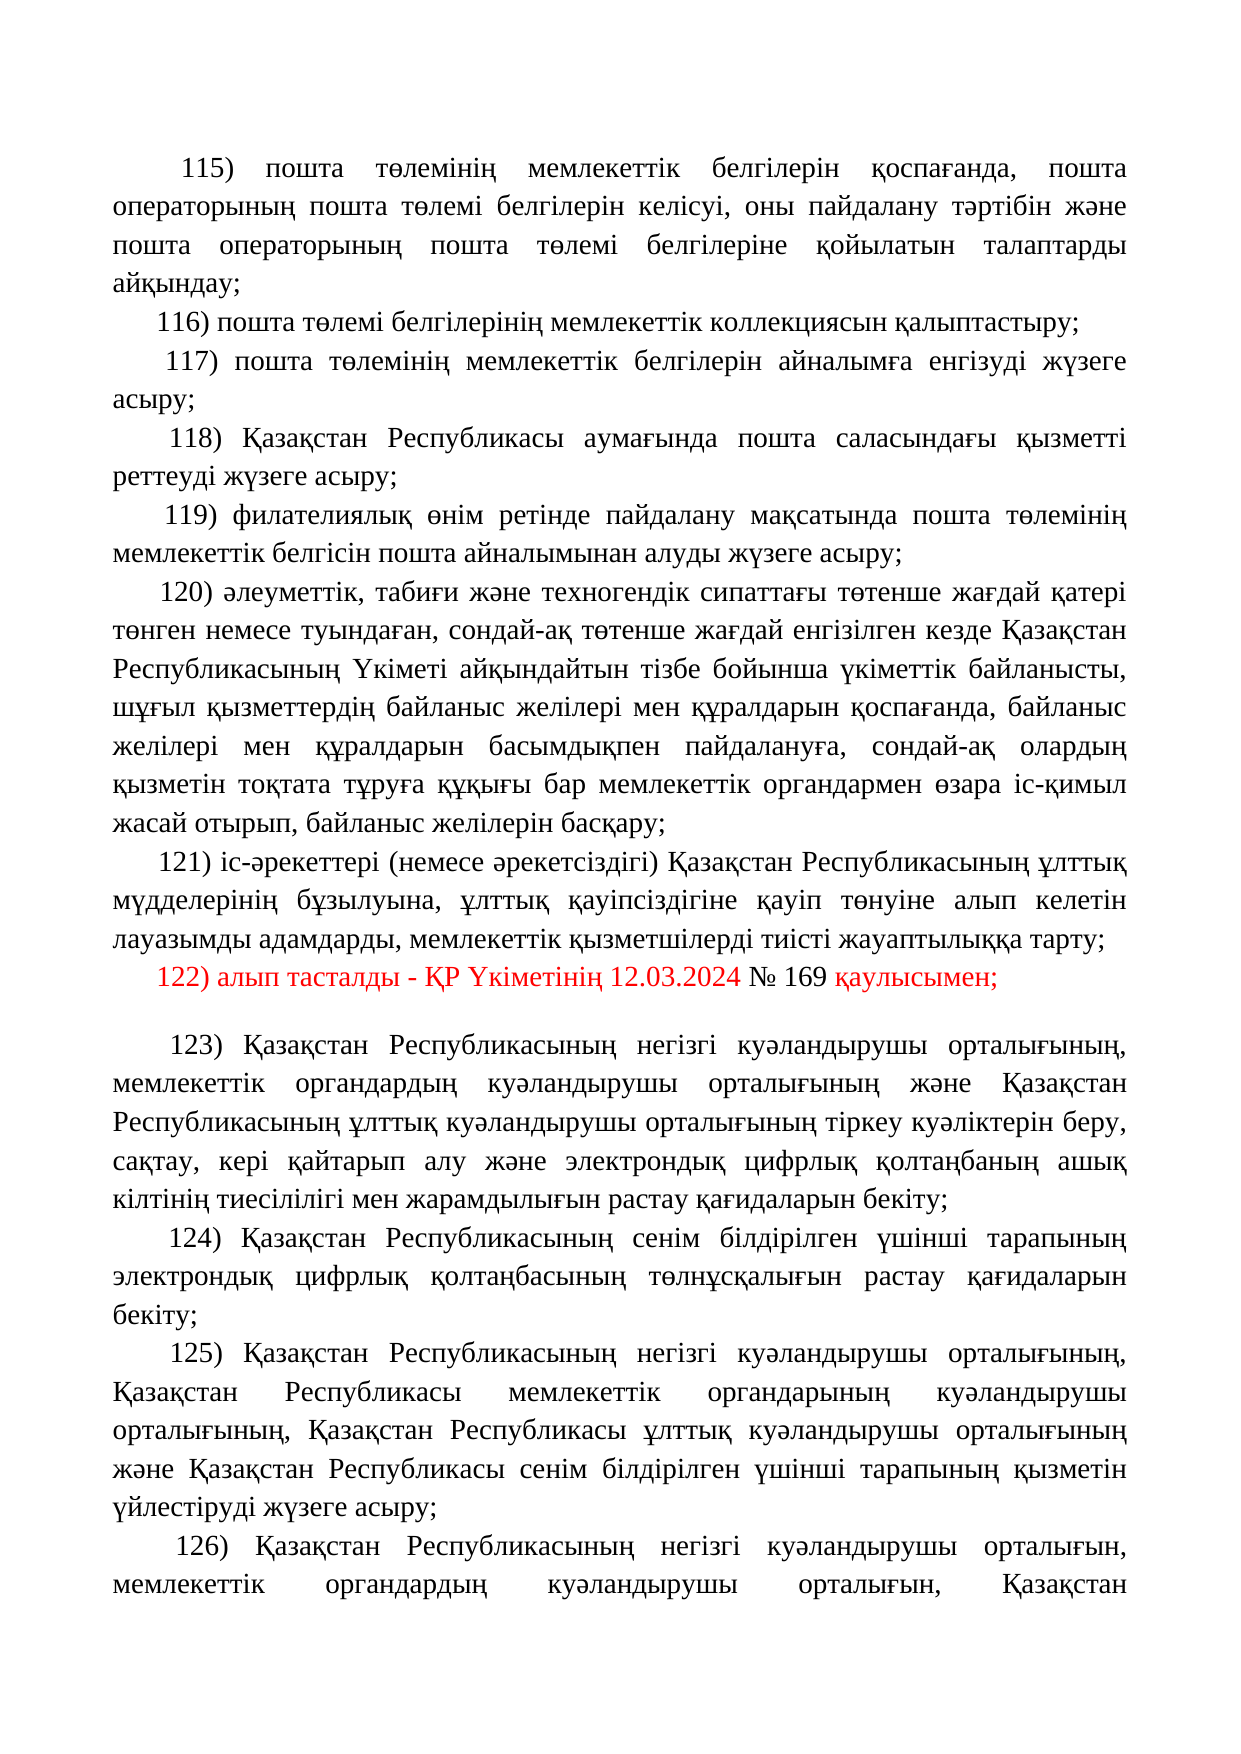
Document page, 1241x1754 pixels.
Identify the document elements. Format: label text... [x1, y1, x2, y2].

text 122) алып тасталды - ҚР Үкіметінің 12.03.2024 № 169 қаулысымен; [112, 959, 1128, 1023]
text 118) Қазақстан Республикасы аумағында пошта саласындағы қызметті реттеуді жүзеге асыру; [112, 420, 1128, 492]
text 117) пошта төлемiнiң мемлекеттiк белгілерiн айналымға енгізуді жүзеге асыру; [112, 343, 1128, 415]
text 123) Қазақстан Республикасының негізгі куәландырушы орталығының, мемлекеттік органдардың куәландырушы орталығының және Қазақстан Республикасының ұлттық куәландырушы орталығының тіркеу куәліктерін беру, сақтау, кері қайтарып алу және электрондық цифрлық қолтаңбаның ашық кілтінің тиесілілігі мен жарамдылығын растау қағидаларын бекіту; [112, 1027, 1128, 1215]
text 116) пошта төлемi белгiлерiнiң мемлекеттiк коллекциясын қалыптастыру; [112, 304, 1128, 338]
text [112, 1528, 1128, 1600]
text 125) Қазақстан Республикасының негізгі куәландырушы орталығының, Қазақстан Республикасы мемлекеттік органдарының куәландырушы орталығының, Қазақстан Республикасы ұлттық куәландырушы орталығының және Қазақстан Республикасы сенім білдірілген үшінші тарапының қызметін үйлестіруді жүзеге асыру; [112, 1335, 1128, 1523]
text 121) іс-әрекеттерi (немесе әрекетсiздiгi) Қазақстан Республикасының ұлттық мүдделерінiң бұзылуына, ұлттық қауiпсiздiгiне қауіп төнуіне алып келетін лауазымды адамдарды, мемлекеттiк қызметшiлердi тиiсті жауаптылыққа тарту; [112, 844, 1128, 954]
text 115) пошта төлемінің мемлекеттік белгілерін қоспағанда, пошта операторының пошта төлемі белгілерін келісуі, оны пайдалану тәртібін және пошта операторының пошта төлемі белгілеріне қойылатын талаптарды айқындау; [112, 150, 1128, 299]
text 119) филателиялық өнім ретінде пайдалану мақсатында пошта төлемінің мемлекеттік белгісін пошта айналымынан алуды жүзеге асыру; [112, 497, 1128, 569]
text 120) әлеуметтік, табиғи және техногендік сипаттағы төтенше жағдай қатері төнген немесе туындаған, сондай-ақ төтенше жағдай енгізілген кезде Қазақстан Республикасының Үкіметі айқындайтын тізбе бойынша үкiметтiк байланысты, шұғыл қызметтердің байланыс желілері мен құралдарын қоспағанда, байланыс желiлерi мен құралдарын басымдықпен пайдалануға, сондай-ақ олардың қызметiн тоқтата тұруға құқығы бар мемлекеттік органдармен өзара іс-қимыл жасай отырып, байланыс желілерін басқару; [112, 574, 1128, 839]
text 124) Қазақстан Республикасының сенім білдірілген үшінші тарапының электрондық цифрлық қолтаңбасының төлнұсқалығын растау қағидаларын бекіту; [112, 1220, 1128, 1330]
